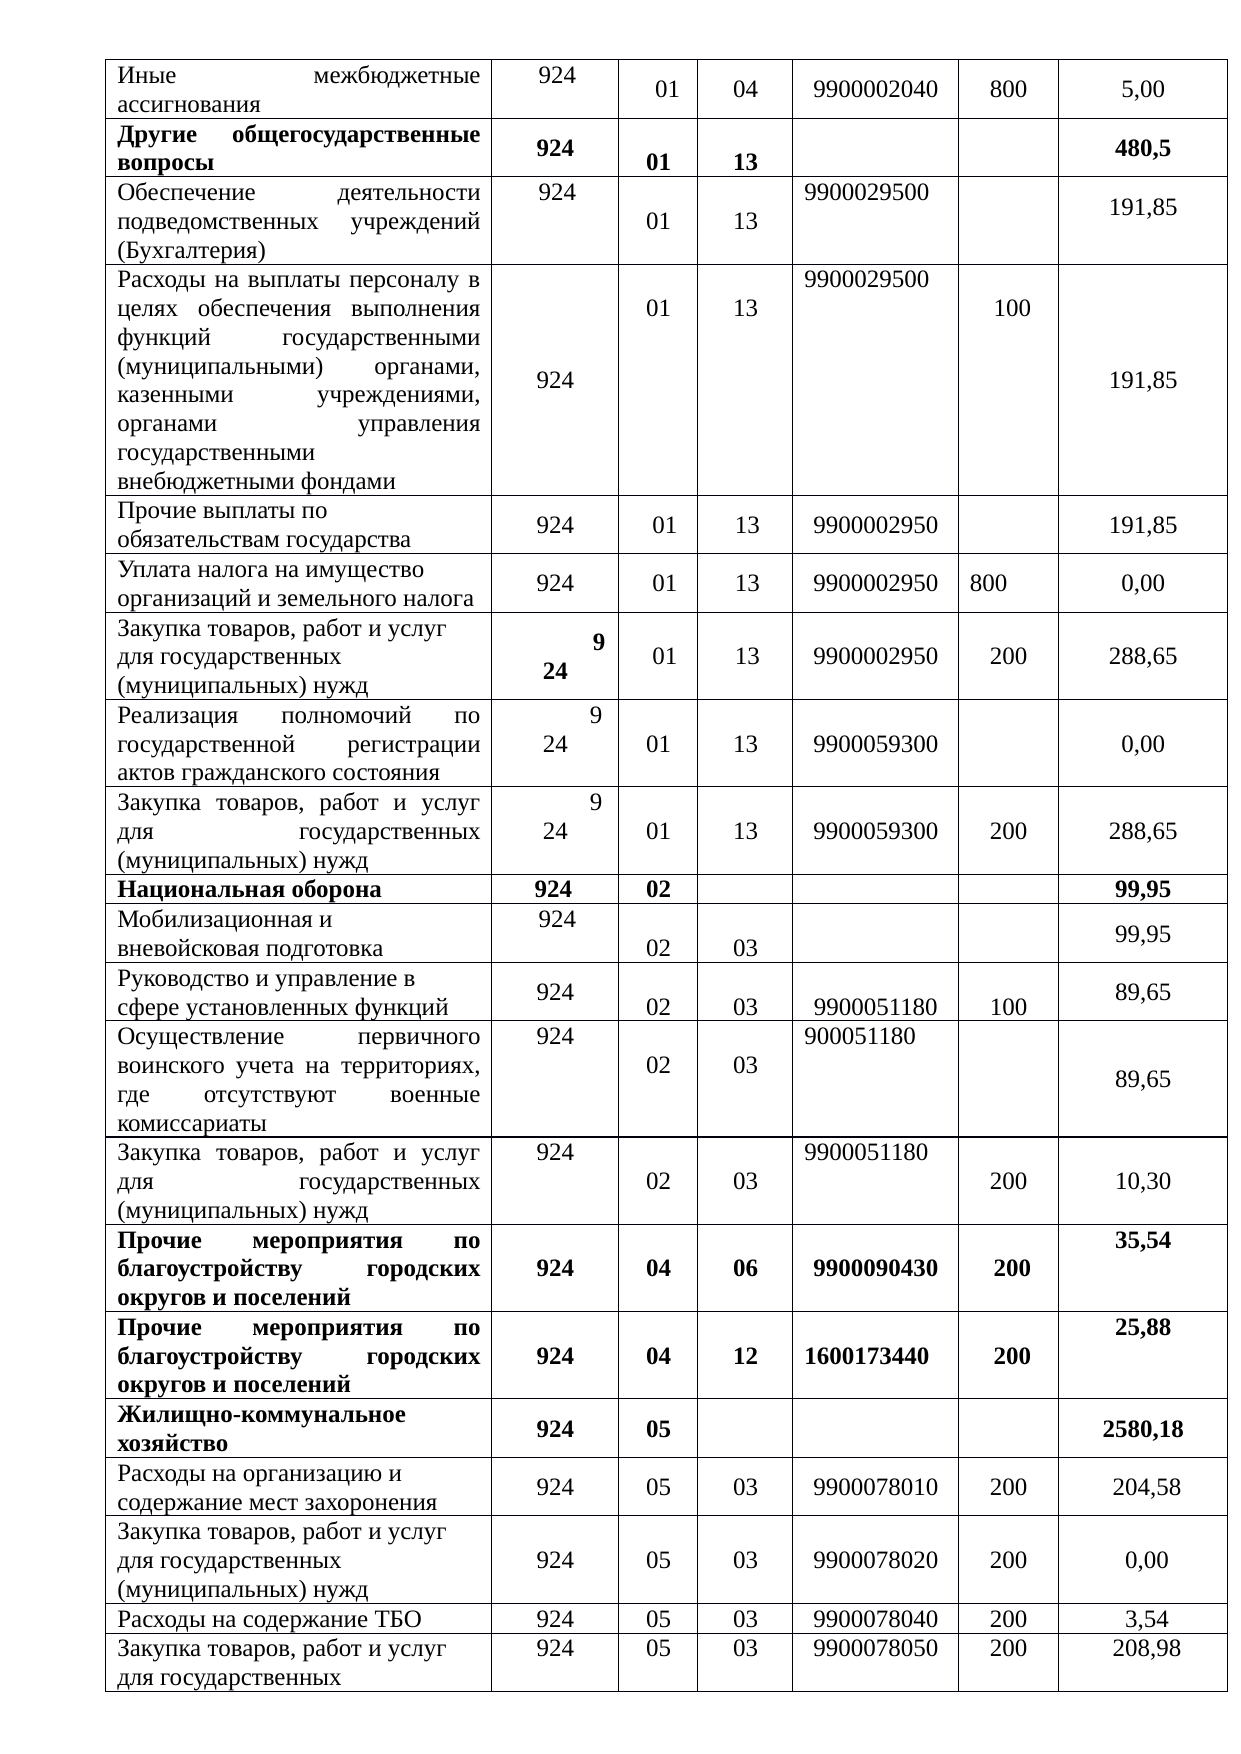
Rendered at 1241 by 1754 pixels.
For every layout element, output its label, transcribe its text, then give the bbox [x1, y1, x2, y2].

table_cell 13 [698, 787, 792, 873]
table_cell 0,00 [1059, 1516, 1227, 1603]
table_cell [698, 1399, 792, 1457]
table_cell 9900002950 [793, 554, 958, 612]
table_cell 01 [619, 700, 697, 786]
table_cell 191,85 [1059, 177, 1227, 263]
table_cell 13 [698, 700, 792, 786]
table_cell 191,85 [1059, 265, 1227, 494]
table_cell 924 [492, 496, 618, 553]
table_cell 924 [492, 904, 618, 962]
table_cell 924 [492, 1021, 618, 1136]
table_cell [959, 875, 1058, 903]
table_cell 01 [619, 554, 697, 612]
table_cell 800 [959, 554, 1058, 612]
table_cell [959, 1399, 1058, 1457]
table_cell 99,95 [1059, 904, 1227, 962]
table_cell 204,58 [1059, 1458, 1227, 1515]
table_cell 9900078020 [793, 1516, 958, 1603]
table_cell 924 [492, 177, 618, 263]
table_cell [959, 119, 1058, 176]
table_cell 3,54 [1059, 1604, 1227, 1632]
table_cell 924 [492, 613, 618, 699]
table_cell 924 [492, 1634, 618, 1691]
table_cell 03 [698, 1021, 792, 1136]
table_cell [959, 904, 1058, 962]
table_cell 02 [619, 904, 697, 962]
table_cell Прочие выплаты по обязательствам государства [106, 496, 491, 553]
table_cell 35,54 [1059, 1225, 1227, 1311]
table_cell 200 [959, 1225, 1058, 1311]
table_cell 89,65 [1059, 963, 1227, 1020]
table_cell Расходы на организацию и содержание мест захоронения [106, 1458, 491, 1515]
table_cell 288,65 [1059, 787, 1227, 873]
table_cell 924 [492, 1458, 618, 1515]
table_cell 200 [959, 1516, 1058, 1603]
table_cell 06 [698, 1225, 792, 1311]
table_cell 1600173440 [793, 1312, 958, 1398]
table_cell 13 [698, 554, 792, 612]
table_cell 03 [698, 1516, 792, 1603]
table_cell 13 [698, 496, 792, 553]
table_cell 9900029500 [793, 177, 958, 263]
table_cell 924 [492, 700, 618, 786]
table_cell 288,65 [1059, 613, 1227, 699]
table_cell 924 [492, 1225, 618, 1311]
table_cell 9900029500 [793, 265, 958, 494]
table_cell Иные межбюджетные ассигнования [106, 60, 491, 118]
table_cell 924 [492, 1399, 618, 1457]
table_cell 900051180 [793, 1021, 958, 1136]
table_cell 02 [619, 1021, 697, 1136]
table_cell 05 [619, 1604, 697, 1632]
table_cell 200 [959, 613, 1058, 699]
table_cell [959, 496, 1058, 553]
table_cell 0,00 [1059, 554, 1227, 612]
table_cell 924 [492, 1604, 618, 1632]
table_cell 0,00 [1059, 700, 1227, 786]
table_cell 100 [959, 963, 1058, 1020]
table_cell 924 [492, 119, 618, 176]
table_cell 03 [698, 1604, 792, 1632]
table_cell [106, 1516, 491, 1603]
table_cell 924 [492, 60, 618, 118]
table_cell 03 [698, 1138, 792, 1224]
table_cell 924 [492, 265, 618, 494]
table_cell 01 [619, 119, 697, 176]
table_cell 9900059300 [793, 700, 958, 786]
table_cell 200 [959, 1138, 1058, 1224]
table_cell 9900002040 [793, 60, 958, 118]
table_cell Закупка товаров, работ и услуг для государственных (муниципальных) нужд [106, 613, 491, 699]
table_cell 13 [698, 177, 792, 263]
table_cell 480,5 [1059, 119, 1227, 176]
table_cell 924 [492, 1312, 618, 1398]
table_cell 10,30 [1059, 1138, 1227, 1224]
table_cell 9900078050 [793, 1634, 958, 1691]
table_cell 9900059300 [793, 787, 958, 873]
table_cell 13 [698, 613, 792, 699]
table_cell 9900002950 [793, 613, 958, 699]
table_cell 5,00 [1059, 60, 1227, 118]
table_cell 9900090430 [793, 1225, 958, 1311]
table_cell 01 [619, 60, 697, 118]
table_cell Обеспечение деятельности подведомственных учреждений (Бухгалтерия) [106, 177, 491, 263]
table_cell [106, 265, 491, 494]
table_cell 924 [492, 554, 618, 612]
table_cell [793, 904, 958, 962]
table_cell [793, 875, 958, 903]
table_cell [106, 1634, 491, 1691]
table_cell 04 [619, 1312, 697, 1398]
table_cell 924 [492, 1516, 618, 1603]
table_cell 13 [698, 265, 792, 494]
table_cell 01 [619, 496, 697, 553]
table_cell Мобилизационная и вневойсковая подготовка [106, 904, 491, 962]
table_cell Реализация полномочий по государственной регистрации актов гражданского состояния [106, 700, 491, 786]
table_cell 01 [619, 787, 697, 873]
table_cell 03 [698, 963, 792, 1020]
table_cell 9900078040 [793, 1604, 958, 1632]
table_cell 05 [619, 1399, 697, 1457]
table_cell Руководство и управление в сфере установленных функций [106, 963, 491, 1020]
table_cell 03 [698, 1458, 792, 1515]
table_cell 03 [698, 1634, 792, 1691]
table_cell 208,98 [1059, 1634, 1227, 1691]
table_cell 13 [698, 119, 792, 176]
table_cell Национальная оборона [106, 875, 491, 903]
table_cell 100 [959, 265, 1058, 494]
table_cell 200 [959, 1604, 1058, 1632]
table_cell [793, 1399, 958, 1457]
table_cell 191,85 [1059, 496, 1227, 553]
table_cell Прочие мероприятия по благоустройству городских округов и поселений [106, 1225, 491, 1311]
table_cell 02 [619, 875, 697, 903]
table_cell 05 [619, 1458, 697, 1515]
table_cell 9900078010 [793, 1458, 958, 1515]
table_cell Закупка товаров, работ и услуг для государственных (муниципальных) нужд [106, 1138, 491, 1224]
table_cell Уплата налога на имущество организаций и земельного налога [106, 554, 491, 612]
table_cell 9900051180 [793, 1138, 958, 1224]
table_cell 01 [619, 177, 697, 263]
table_cell [959, 700, 1058, 786]
table_cell 05 [619, 1634, 697, 1691]
table_cell 02 [619, 963, 697, 1020]
table_cell 924 [492, 1138, 618, 1224]
table_cell 924 [492, 963, 618, 1020]
table_cell 01 [619, 265, 697, 494]
table_cell 924 [492, 875, 618, 903]
table_cell Расходы на содержание ТБО [106, 1604, 491, 1632]
table_cell 12 [698, 1312, 792, 1398]
table_cell [959, 1021, 1058, 1136]
table_cell 9900002950 [793, 496, 958, 553]
table_cell Прочие мероприятия по благоустройству городских округов и поселений [106, 1312, 491, 1398]
table_cell Осуществление первичного воинского учета на территориях, где отсутствуют военные комиссариаты [106, 1021, 491, 1136]
table_cell 924 [492, 787, 618, 873]
table_cell 03 [698, 904, 792, 962]
table_cell 04 [619, 1225, 697, 1311]
table_cell 200 [959, 787, 1058, 873]
table_cell 04 [698, 60, 792, 118]
table_cell [793, 119, 958, 176]
table_cell [959, 177, 1058, 263]
table_cell 05 [619, 1516, 697, 1603]
table_cell 9900051180 [793, 963, 958, 1020]
table_cell 25,88 [1059, 1312, 1227, 1398]
table_cell 01 [619, 613, 697, 699]
table_cell [698, 875, 792, 903]
table_cell 99,95 [1059, 875, 1227, 903]
table_cell Жилищно-коммунальное хозяйство [106, 1399, 491, 1457]
table_cell 89,65 [1059, 1021, 1227, 1136]
table_cell 200 [959, 1458, 1058, 1515]
table_cell Другие общегосударственные вопросы [106, 119, 491, 176]
table_cell 200 [959, 1634, 1058, 1691]
table_cell 200 [959, 1312, 1058, 1398]
table_cell 800 [959, 60, 1058, 118]
table_cell 02 [619, 1138, 697, 1224]
table_cell 2580,18 [1059, 1399, 1227, 1457]
table_cell Закупка товаров, работ и услуг для государственных (муниципальных) нужд [106, 787, 491, 873]
